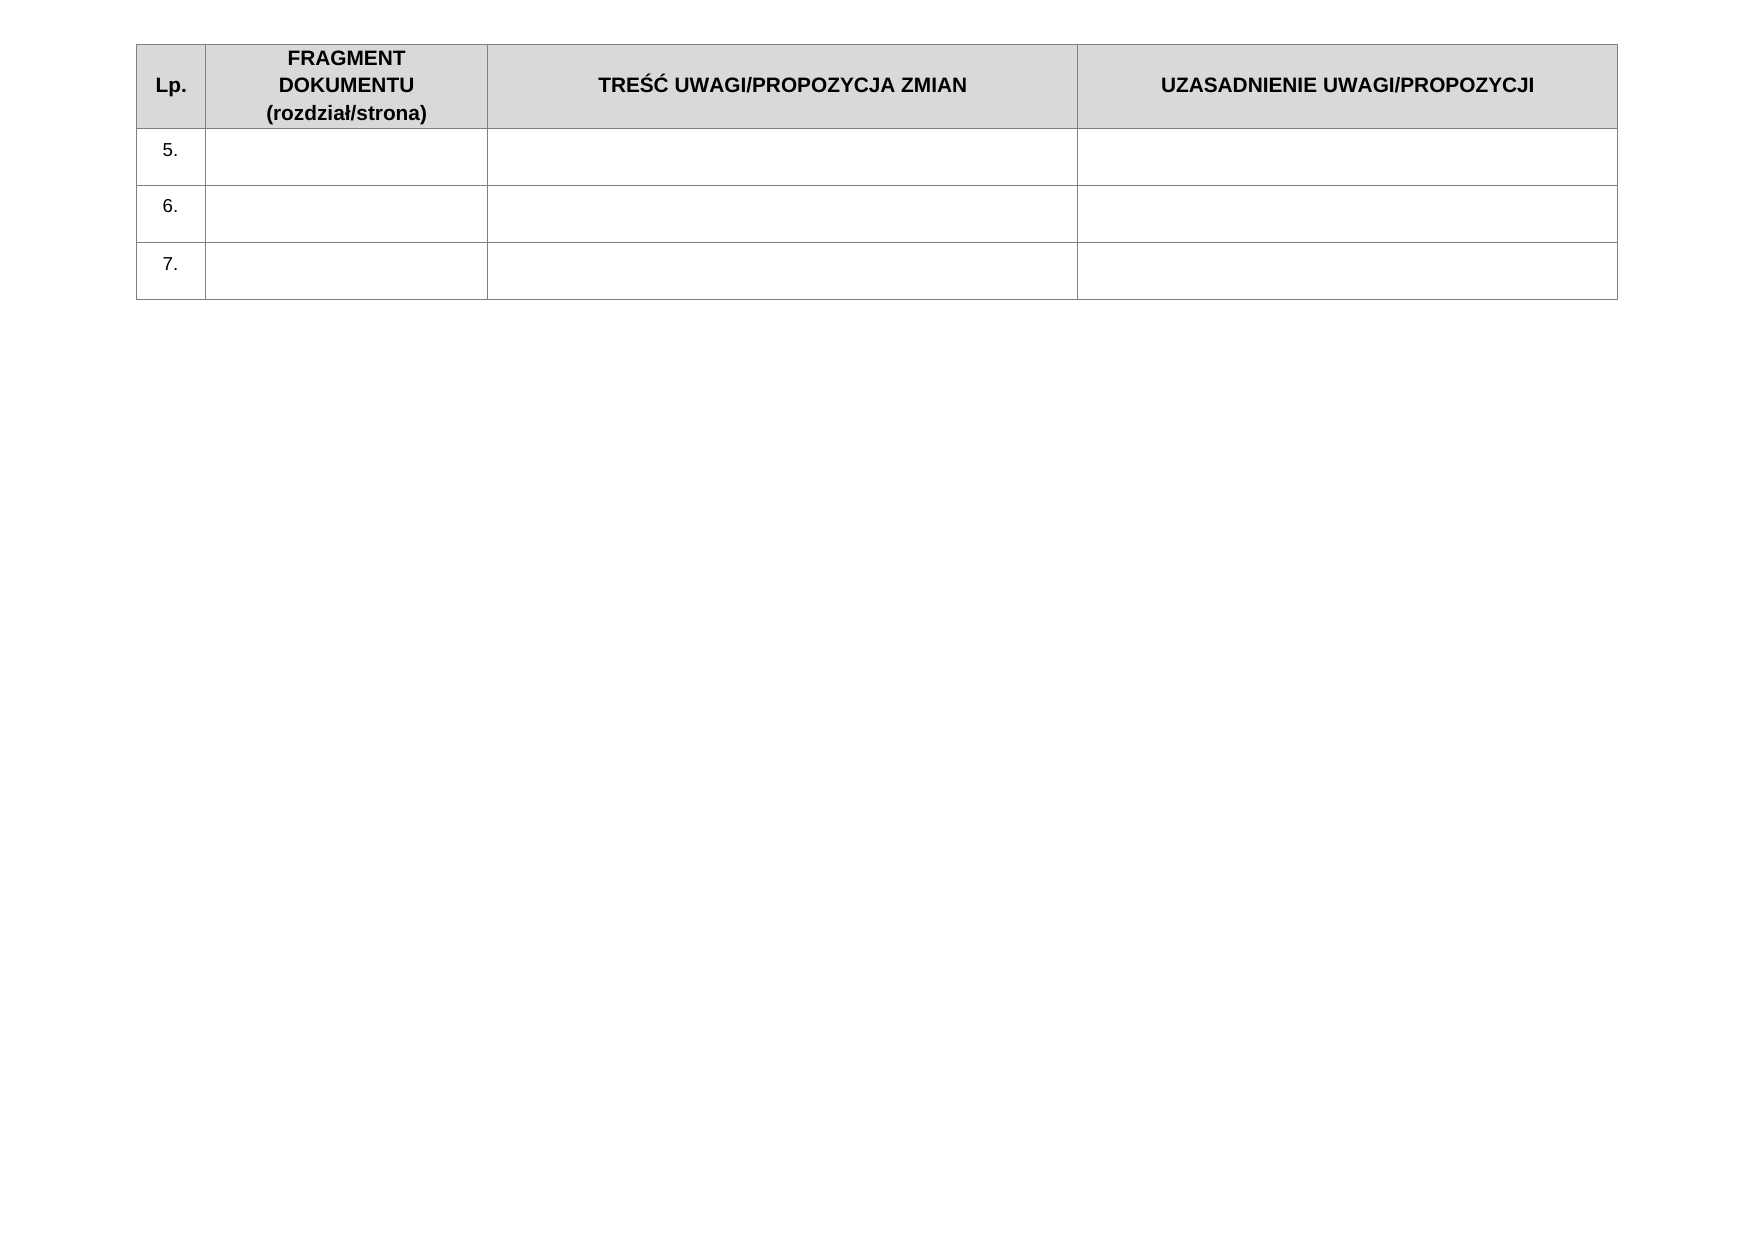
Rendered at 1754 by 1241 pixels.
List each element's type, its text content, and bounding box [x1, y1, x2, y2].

table_cell [206, 129, 487, 185]
table_cell [1078, 243, 1617, 299]
table_cell [1078, 186, 1617, 242]
table_header TREŚĆ UWAGI/PROPOZYCJA ZMIAN [488, 45, 1077, 128]
table_cell [488, 129, 1077, 185]
table_cell [206, 186, 487, 242]
table_cell [206, 243, 487, 299]
table_header FRAGMENT DOKUMENTU (rozdział/strona) [206, 45, 487, 128]
table_cell [137, 243, 205, 299]
table_cell [137, 129, 205, 185]
table_cell [137, 186, 205, 242]
table_header UZASADNIENIE UWAGI/PROPOZYCJI [1078, 45, 1617, 128]
table_cell [488, 186, 1077, 242]
table_cell [1078, 129, 1617, 185]
table_cell [488, 243, 1077, 299]
table_header Lp. [137, 45, 205, 128]
